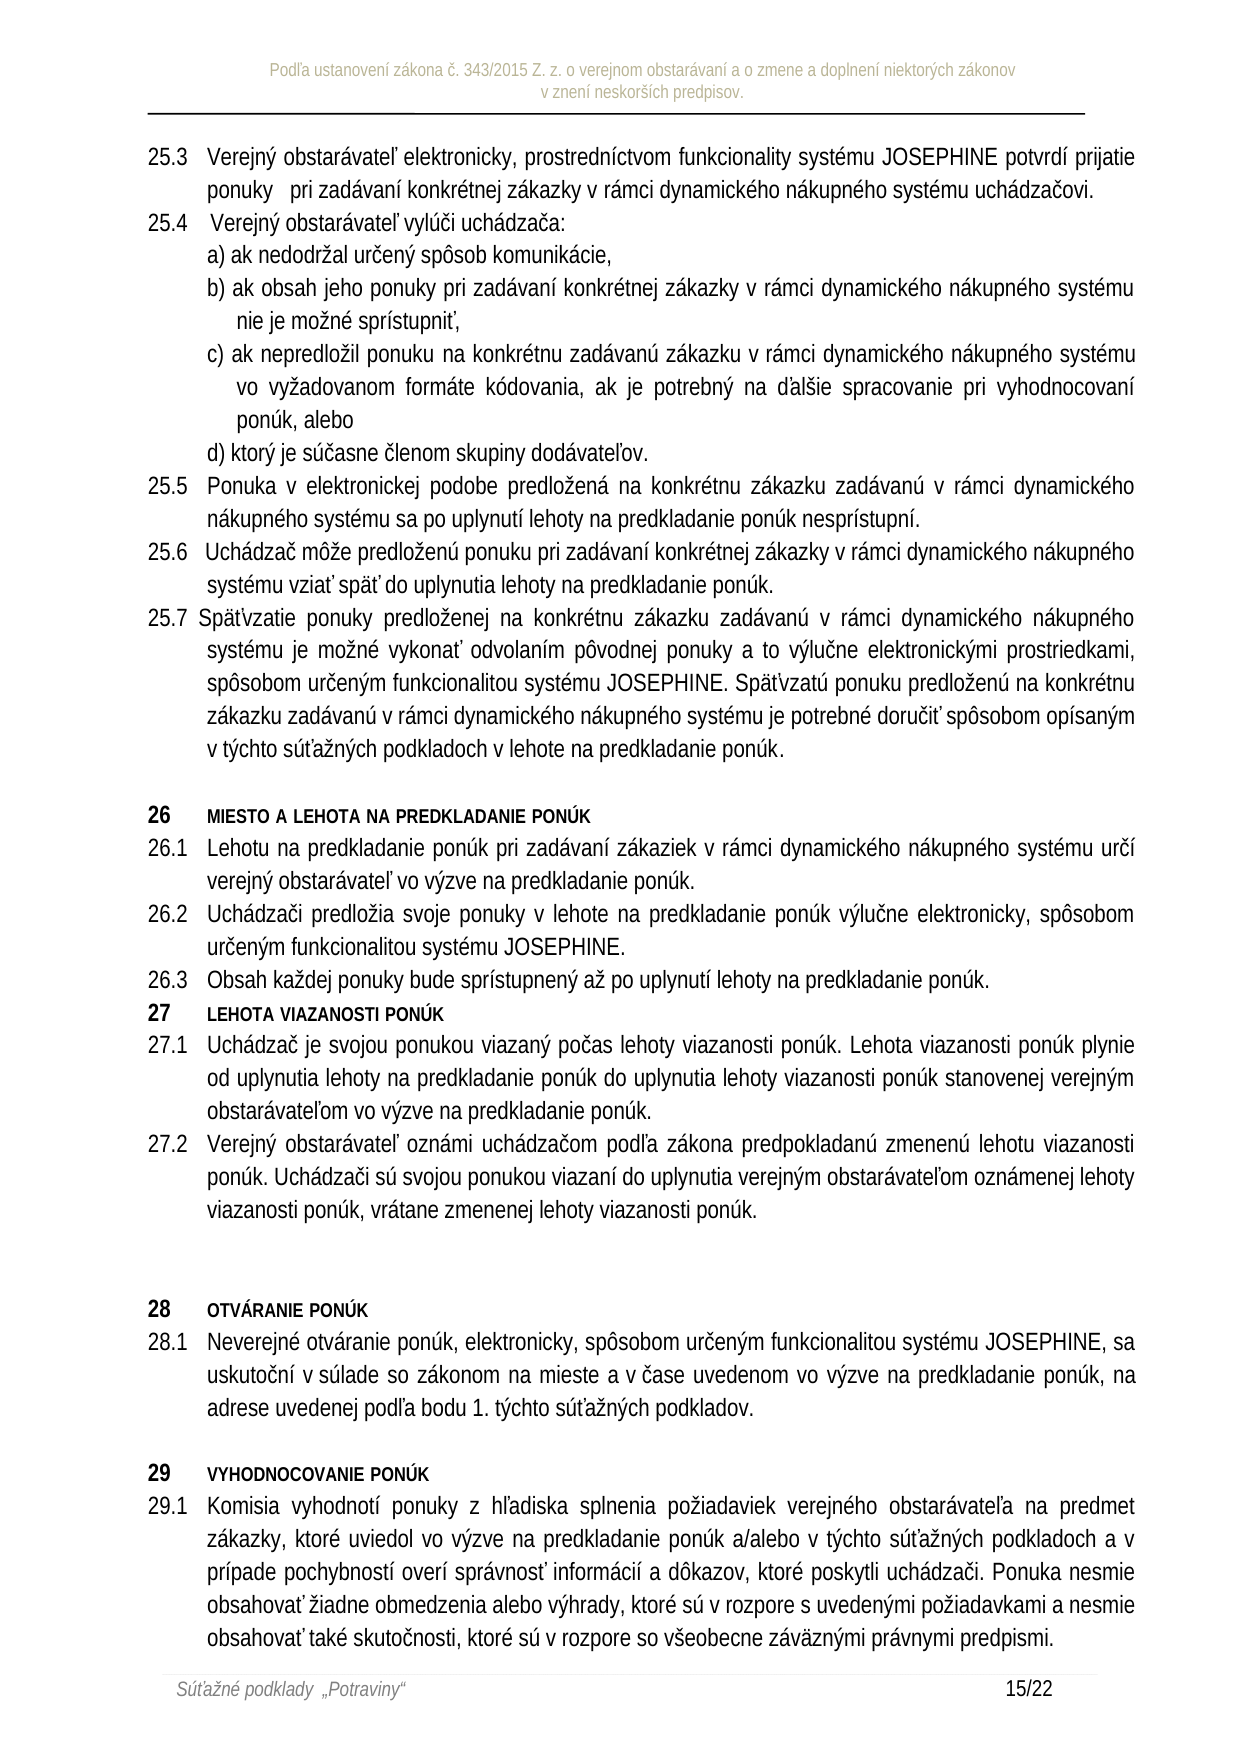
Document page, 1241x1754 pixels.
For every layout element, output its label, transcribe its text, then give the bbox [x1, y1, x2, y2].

text 28 otváranie ponúk [148, 1294, 1137, 1322]
text 27.1 Uchádzač je svojou ponukou viazaný počas lehoty viazanosti ponúk. Lehota viazanosti ponúk plynie od uplynutia lehoty na predkladanie ponúk do uplynutia lehoty viazanosti ponúk stanovenej verejným obstarávateľom vo výzve na predkladanie ponúk. [148, 1031, 1137, 1125]
text 25.6 Uchádzač môže predloženú ponuku pri zadávaní konkrétnej zákazky v rámci dynamického nákupného systému vziať späť do uplynutia lehoty na predkladanie ponúk. [148, 537, 1137, 598]
text 29 vyhodnocovanie ponúk [148, 1458, 1137, 1487]
text a) ak nedodržal určený spôsob komunikácie, [207, 241, 1137, 269]
text b) ak obsah jeho ponuky pri zadávaní konkrétnej zákazky v rámci dynamického nákupného systému nie je možné sprístupniť, [207, 273, 1137, 335]
text 26.3 Obsah každej ponuky bude sprístupnený až po uplynutí lehoty na predkladanie ponúk. [148, 965, 1137, 993]
text c) ak nepredložil ponuku na konkrétnu zadávanú zákazku v rámci dynamického nákupného systému vo vyžadovanom formáte kódovania, ak je potrebný na ďalšie spracovanie pri vyhodnocovaní ponúk, alebo [207, 339, 1137, 434]
text d) ktorý je súčasne členom skupiny dodávateľov. [207, 438, 1137, 467]
text 29.1 Komisia vyhodnotí ponuky z hľadiska splnenia požiadaviek verejného obstarávateľa na predmet zákazky, ktoré uviedol vo výzve na predkladanie ponúk a/alebo v týchto súťažných podkladoch a v prípade pochybností overí správnosť informácií a dôkazov, ktoré poskytli uchádzači. Ponuka nesmie obsahovať žiadne obmedzenia alebo výhrady, ktoré sú v rozpore s uvedenými požiadavkami a nesmie obsahovať také skutočnosti, ktoré sú v rozpore so všeobecne záväznými právnymi predpismi. [148, 1491, 1137, 1652]
text 26.1 Lehotu na predkladanie ponúk pri zadávaní zákaziek v rámci dynamického nákupného systému určí verejný obstarávateľ vo výzve na predkladanie ponúk. [148, 833, 1137, 894]
text 25.4 Verejný obstarávateľ vylúči uchádzača: [148, 208, 1137, 236]
text 27 lehota viazanosti ponúk [148, 998, 1137, 1026]
text 25.5 Ponuka v elektronickej podobe predložená na konkrétnu zákazku zadávanú v rámci dynamického nákupného systému sa po uplynutí lehoty na predkladanie ponúk nesprístupní. [148, 471, 1137, 532]
text 27.2 Verejný obstarávateľ oznámi uchádzačom podľa zákona predpokladanú zmenenú lehotu viazanosti ponúk. Uchádzači sú svojou ponukou viazaní do uplynutia verejným obstarávateľom oznámenej lehoty viazanosti ponúk, vrátane zmenenej lehoty viazanosti ponúk. [148, 1129, 1137, 1224]
text 28.1 Neverejné otváranie ponúk, elektronicky, spôsobom určeným funkcionalitou systému JOSEPHINE, sa uskutoční v súlade so zákonom na mieste a v čase uvedenom vo výzve na predkladanie ponúk, na adrese uvedenej podľa bodu 1. týchto súťažných podkladov. [148, 1327, 1137, 1421]
text 25.7 Späťvzatie ponuky predloženej na konkrétnu zákazku zadávanú v rámci dynamického nákupného systému je možné vykonať odvolaním pôvodnej ponuky a to výlučne elektronickými prostriedkami, spôsobom určeným funkcionalitou systému JOSEPHINE. Späťvzatú ponuku predloženú na konkrétnu zákazku zadávanú v rámci dynamického nákupného systému je potrebné doručiť spôsobom opísaným v týchto súťažných podkladoch v lehote na predkladanie ponúk. [148, 603, 1137, 763]
text 26 miesto a lehota na predkladanie ponúk [148, 800, 1137, 829]
text 25.3 Verejný obstarávateľ elektronicky, prostredníctvom funkcionality systému JOSEPHINE potvrdí prijatie ponuky pri zadávaní konkrétnej zákazky v rámci dynamického nákupného systému uchádzačovi. [148, 142, 1137, 203]
text 26.2 Uchádzači predložia svoje ponuky v lehote na predkladanie ponúk výlučne elektronicky, spôsobom určeným funkcionalitou systému JOSEPHINE. [148, 899, 1137, 960]
